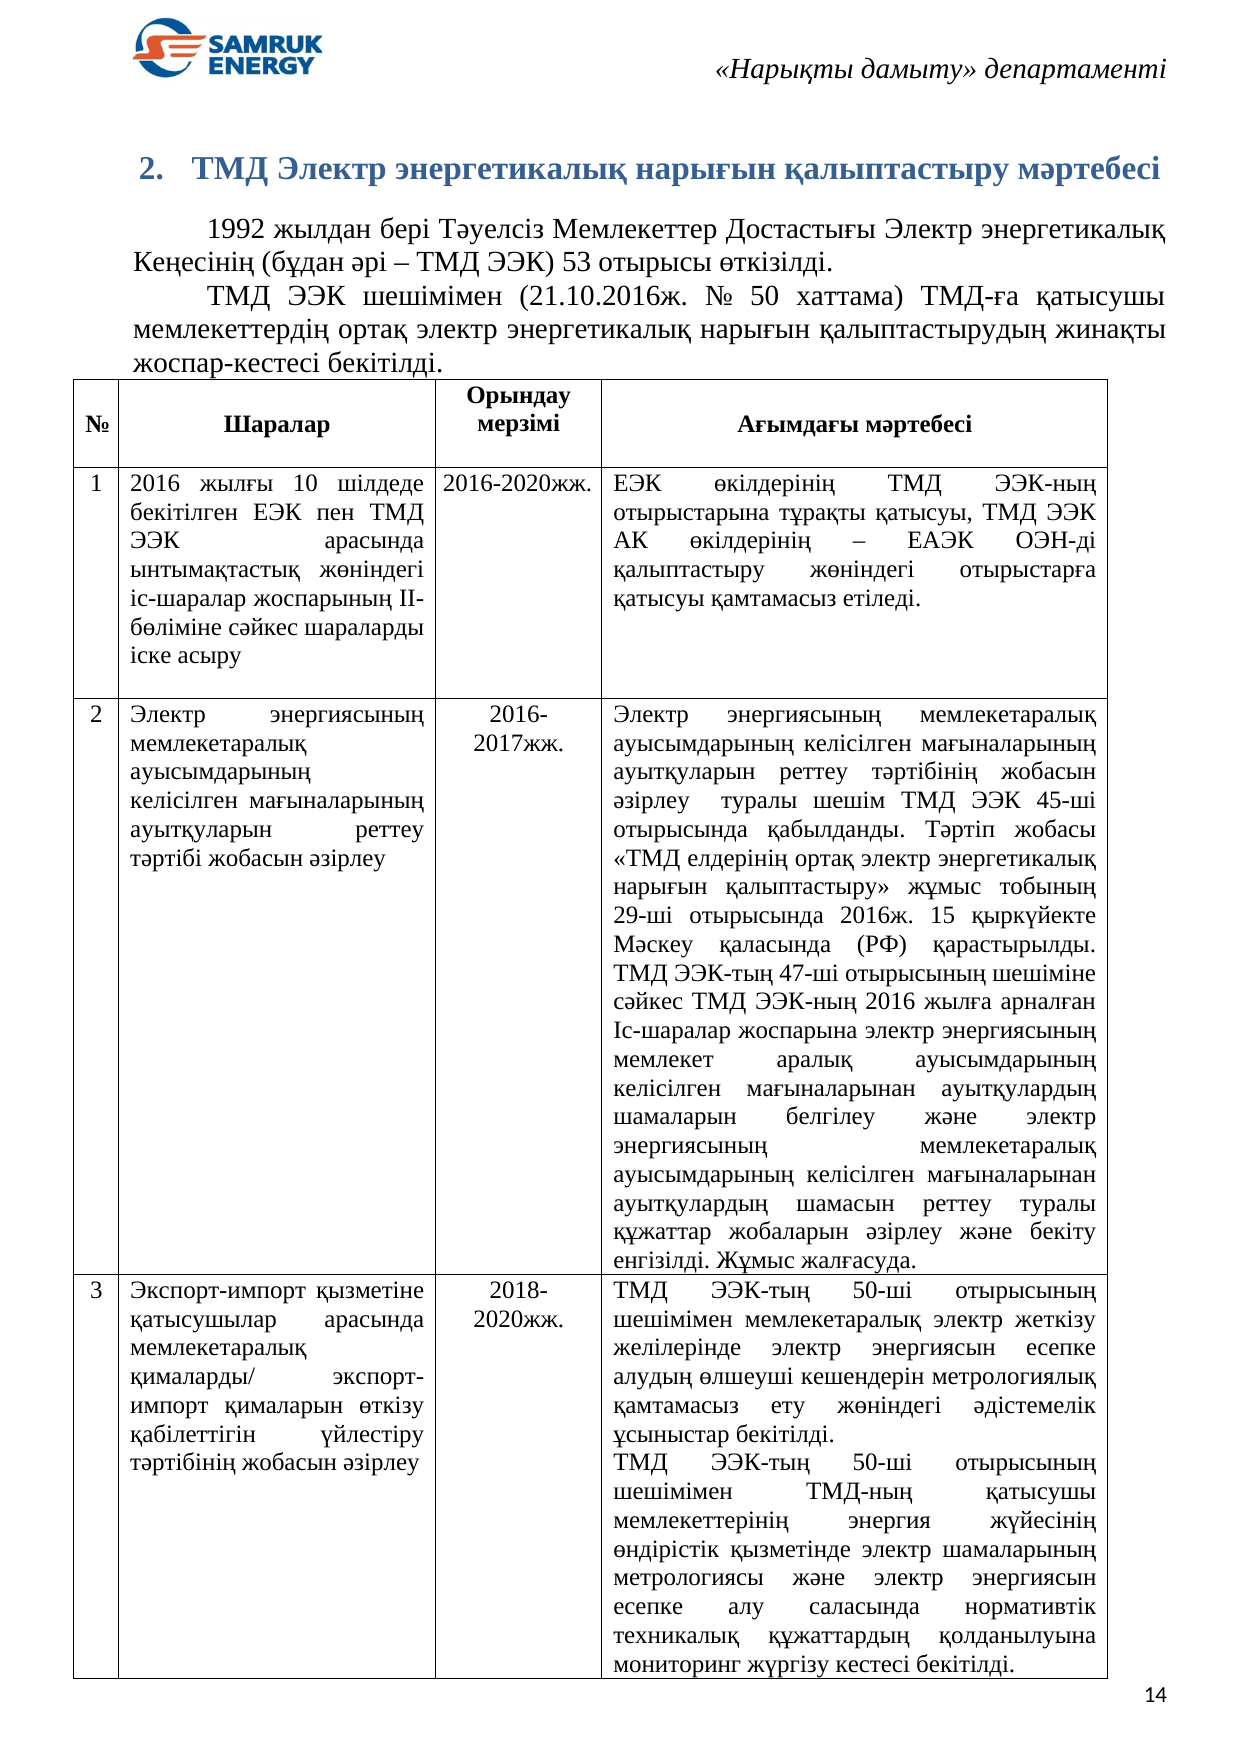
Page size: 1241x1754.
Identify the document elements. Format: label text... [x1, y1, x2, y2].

table_header Ағымдағы мәртебесі [602, 380, 1107, 467]
table_cell ЕЭК өкілдерінің ТМД ЭЭК-ның отырыстарына тұрақты қатысуы, ТМД ЭЭК АК өкілдерінің – ЕАЭК ОЭН-ді қалыптастыру жөніндегі отырыстарға қатысуы қамтамасыз етіледі. [602, 468, 1107, 698]
table_cell ТМД ЭЭК-тың 50-ші отырысының шешімімен мемлекетаралық электр жеткізу желілерінде электр энергиясын есепке алудың өлшеуші кешендерін метрологиялық қамтамасыз ету жөніндегі әдістемелік ұсыныстар бекітілді. ТМД ЭЭК-тың 50-ші отырысының шешімімен ТМД-ның қатысушы мемлекеттерінің энергия жүйесінің өндірістік қызметінде электр шамаларының метрологиясы және электр энергиясын есепке алу саласында нормативтік техникалық құжаттардың қолданылуына мониторинг жүргізу кестесі бекітілді. [602, 1275, 1107, 1677]
table_header Орындау мерзімі [436, 380, 601, 467]
table_cell 2016-2017жж. [436, 699, 601, 1274]
table_header Шаралар [119, 380, 435, 467]
table_cell Электр энергиясының мемлекетаралық ауысымдарының келісілген мағыналарының ауытқуларын реттеу тәртібінің жобасын әзірлеу туралы шешім ТМД ЭЭК 45-ші отырысында қабылданды. Тәртіп жобасы «ТМД елдерінің ортақ электр энергетикалық нарығын қалыптастыру» жұмыс тобының 29-ші отырысында 2016ж. 15 қыркүйекте Мәскеу қаласында (РФ) қарастырылды. ТМД ЭЭК-тың 47-ші отырысының шешіміне сәйкес ТМД ЭЭК-ның 2016 жылға арналған Іс-шаралар жоспарына электр энергиясының мемлекет аралық ауысымдарының келісілген мағыналарынан ауытқулардың шамаларын белгілеу және электр энергиясының мемлекетаралық ауысымдарының келісілген мағыналарынан ауытқулардың шамасын реттеу туралы құжаттар жобаларын әзірлеу және бекіту енгізілді. Жұмыс жалғасуда. [602, 699, 1107, 1274]
table_cell 2016-2020жж. [436, 468, 601, 698]
text 1992 жылдан бері Тәуелсіз Мемлекеттер Достастығы Электр энергетикалық Кеңесінің (бұдан әрі – ТМД ЭЭК) 53 отырысы өткізілді. [133, 211, 1167, 278]
table_cell 2018-2020жж. [436, 1275, 601, 1677]
picture [132, 17, 323, 82]
text ТМД ЭЭК шешімімен (21.10.2016ж. № 50 хаттама) ТМД-ға қатысушы мемлекеттердің ортақ электр энергетикалық нарығын қалыптастырудың жинақты жоспар-кестесі бекітілді. [133, 278, 1167, 379]
table_cell 2016 жылғы 10 шілдеде бекітілген ЕЭК пен ТМД ЭЭК арасында ынтымақтастық жөніндегі іс-шаралар жоспарының ІІ-бөліміне сәйкес шараларды іске асыру [119, 468, 435, 698]
table_cell Электр энергиясының мемлекетаралық ауысымдарының келісілген мағыналарының ауытқуларын реттеу тәртібі жобасын әзірлеу [119, 699, 435, 1274]
subtitle ТМД Электр энергетикалық нарығын қалыптастыру мәртебесі [133, 149, 1167, 187]
table_header № [74, 380, 118, 467]
table_cell Экспорт-импорт қызметіне қатысушылар арасында мемлекетаралық қималарды/ экспорт-импорт қималарын өткізу қабілеттігін үйлестіру тәртібінің жобасын әзірлеу [119, 1275, 435, 1677]
table_cell 1 [74, 468, 118, 698]
table_cell 2 [74, 699, 118, 1274]
table_cell 3 [74, 1275, 118, 1677]
